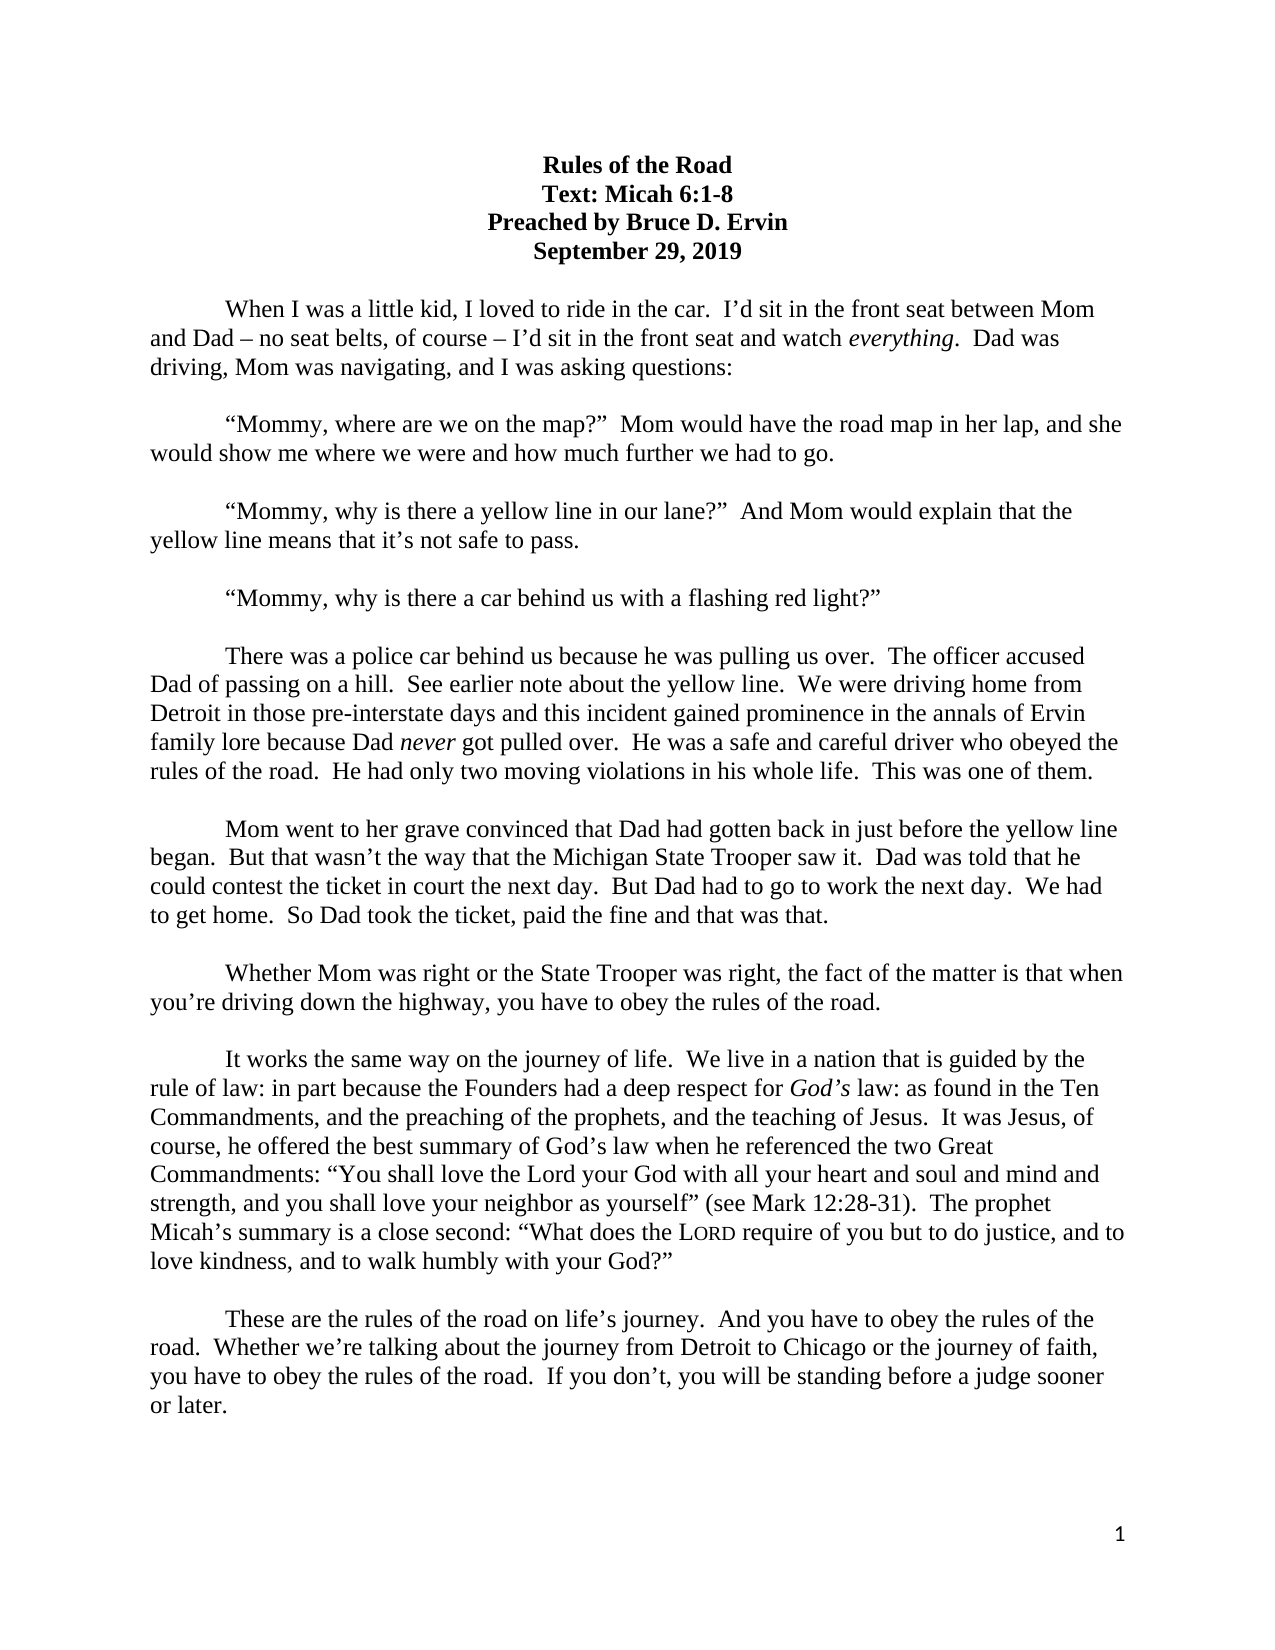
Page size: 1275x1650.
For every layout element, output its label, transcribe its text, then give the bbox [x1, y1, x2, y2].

text There was a police car behind us because he was pulling us over. The officer accused Dad of passing on a hill. See earlier note about the yellow line. We were driving home from Detroit in those pre-interstate days and this incident gained prominence in the annals of Ervin family lore because Dad never got pulled over. He was a safe and careful driver who obeyed the rules of the road. He had only two moving violations in his whole life. This was one of them. [150, 641, 1125, 784]
text September 29, 2019 [150, 236, 1125, 265]
text Text: Micah 6:1-8 [150, 179, 1125, 207]
text When I was a little kid, I loved to ride in the car. I’d sit in the front seat between Mom and Dad – no seat belts, of course – I’d sit in the front seat and watch everything. Dad was driving, Mom was navigating, and I was asking questions: [150, 294, 1125, 380]
text Rules of the Road [150, 150, 1125, 179]
text It works the same way on the journey of life. We live in a nation that is guided by the rule of law: in part because the Founders had a deep respect for God’s law: as found in the Ten Commandments, and the preaching of the prophets, and the teaching of Jesus. It was Jesus, of course, he offered the best summary of God’s law when he referenced the two Great Commandments: “You shall love the Lord your God with all your heart and soul and mind and strength, and you shall love your neighbor as yourself” (see Mark 12:28-31). The prophet Micah’s summary is a close second: “What does the Lord require of you but to do justice, and to love kindness, and to walk humbly with your God?” [150, 1044, 1125, 1274]
text “Mommy, where are we on the map?” Mom would have the road map in her lap, and she would show me where we were and how much further we had to go. [150, 409, 1125, 467]
text “Mommy, why is there a car behind us with a flashing red light?” [150, 583, 1125, 612]
text “Mommy, why is there a yellow line in our lane?” And Mom would explain that the yellow line means that it’s not safe to pass. [150, 496, 1125, 554]
text Whether Mom was right or the State Trooper was right, the fact of the matter is that when you’re driving down the highway, you have to obey the rules of the road. [150, 958, 1125, 1015]
text These are the rules of the road on life’s journey. And you have to obey the rules of the road. Whether we’re talking about the journey from Detroit to Chicago or the journey of faith, you have to obey the rules of the road. If you don’t, you will be standing before a judge sooner or later. [150, 1304, 1125, 1419]
text Preached by Bruce D. Ervin [150, 207, 1125, 236]
text Mom went to her grave convinced that Dad had gotten back in just before the yellow line began. But that wasn’t the way that the Michigan State Trooper saw it. Dad was told that he could contest the ticket in court the next day. But Dad had to go to work the next day. We had to get home. So Dad took the ticket, paid the fine and that was that. [150, 814, 1125, 929]
